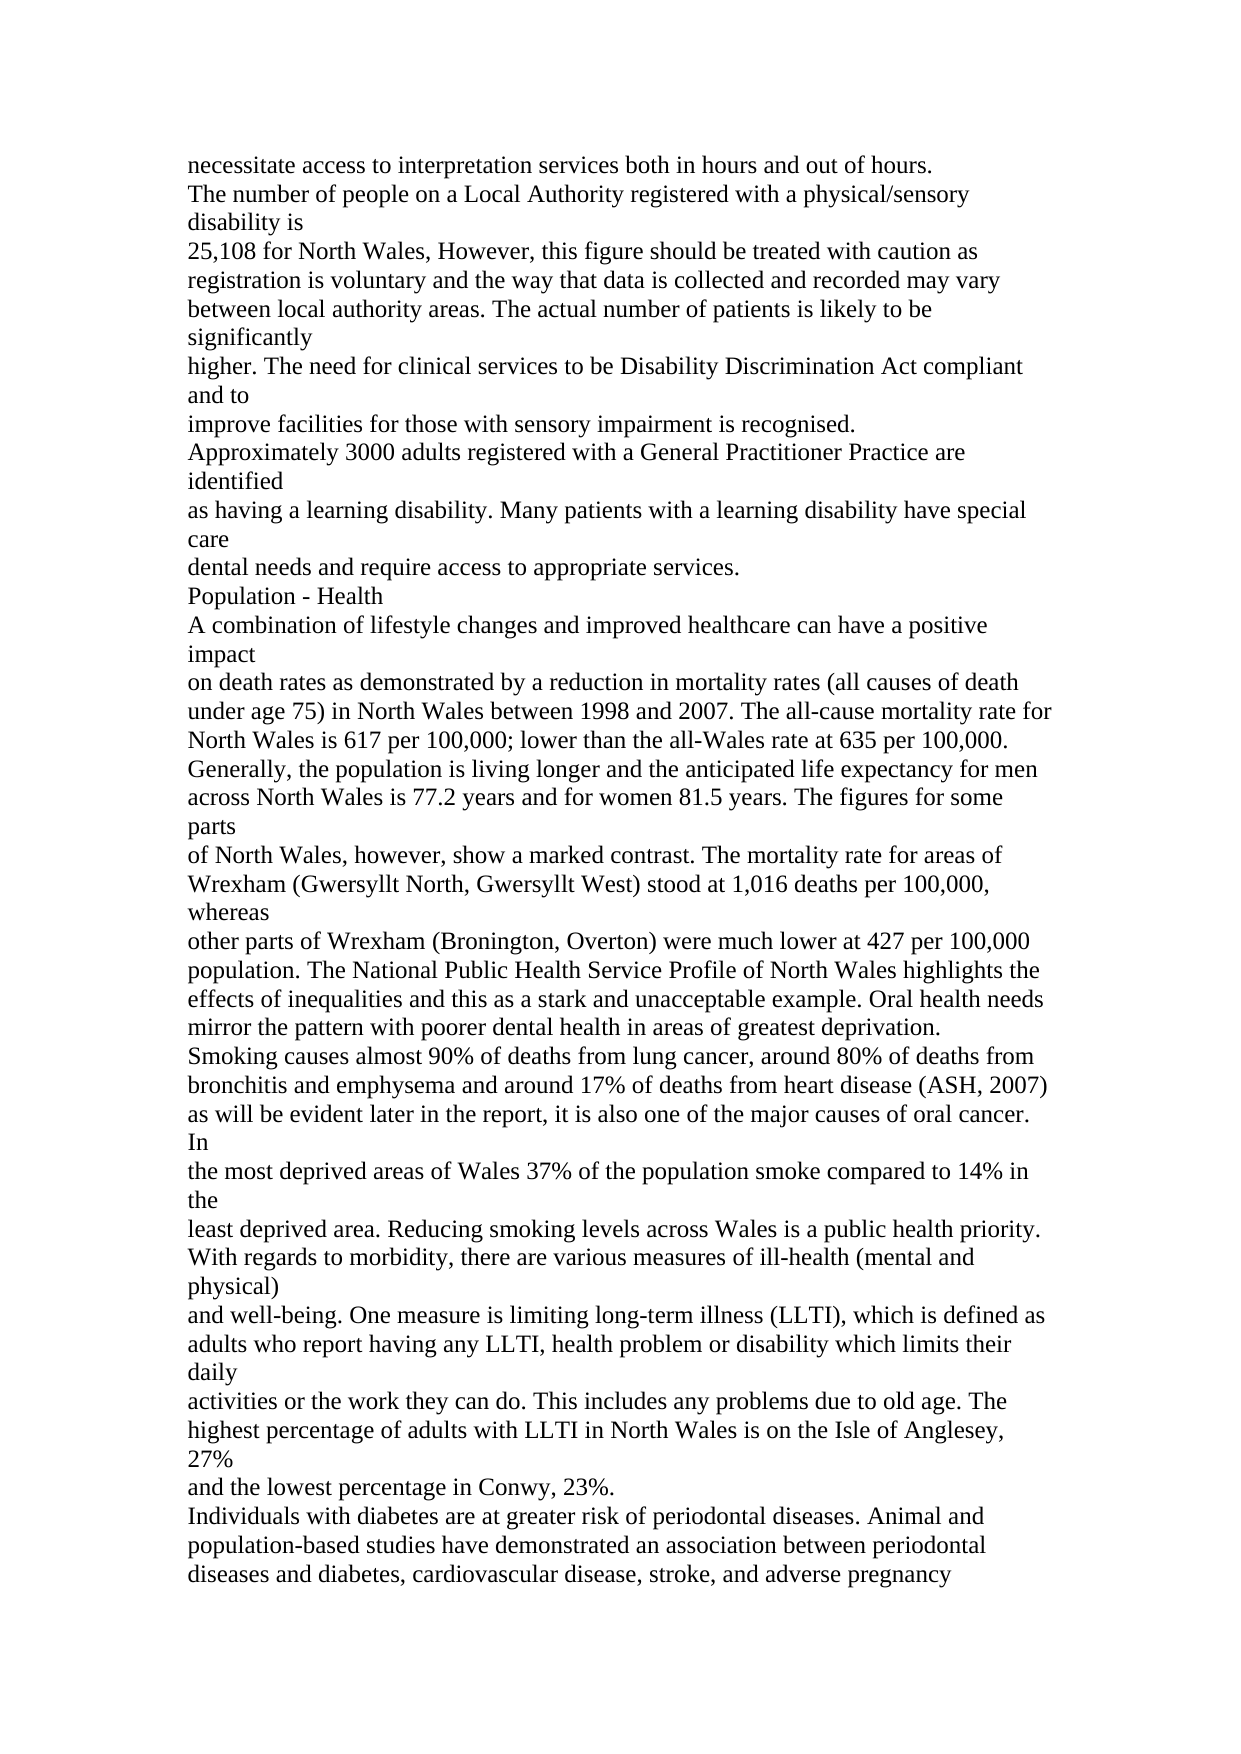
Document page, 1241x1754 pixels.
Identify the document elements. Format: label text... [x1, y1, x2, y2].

text mirror the pattern with poorer dental health in areas of greatest deprivation. [187, 1012, 1053, 1041]
text as will be evident later in the report, it is also one of the major causes of oral cancer. In [187, 1099, 1053, 1156]
text across North Wales is 77.2 years and for women 81.5 years. The figures for some parts [187, 782, 1053, 840]
text of North Wales, however, show a marked contrast. The mortality rate for areas of [187, 840, 1053, 869]
text Approximately 3000 adults registered with a General Practitioner Practice are identified [187, 437, 1053, 495]
text registration is voluntary and the way that data is collected and recorded may vary [187, 265, 1053, 294]
text and the lowest percentage in Conwy, 23%. [187, 1472, 1053, 1501]
text the most deprived areas of Wales 37% of the population smoke compared to 14% in the [187, 1156, 1053, 1214]
text necessitate access to interpretation services both in hours and out of hours. [187, 150, 1053, 179]
text With regards to morbidity, there are various measures of ill-health (mental and physical) [187, 1242, 1053, 1300]
text Smoking causes almost 90% of deaths from lung cancer, around 80% of deaths from [187, 1041, 1053, 1070]
text activities or the work they can do. This includes any problems due to old age. The [187, 1386, 1053, 1415]
text population. The National Public Health Service Profile of North Wales highlights the [187, 955, 1053, 984]
text diseases and diabetes, cardiovascular disease, stroke, and adverse pregnancy [187, 1559, 1053, 1587]
text dental needs and require access to appropriate services. [187, 552, 1053, 581]
text under age 75) in North Wales between 1998 and 2007. The all-cause mortality rate for [187, 696, 1053, 725]
text Generally, the population is living longer and the anticipated life expectancy for men [187, 754, 1053, 782]
text adults who report having any LLTI, health problem or disability which limits their daily [187, 1329, 1053, 1386]
text A combination of lifestyle changes and improved healthcare can have a positive impact [187, 610, 1053, 667]
text North Wales is 617 per 100,000; lower than the all-Wales rate at 635 per 100,000. [187, 725, 1053, 754]
text higher. The need for clinical services to be Disability Discrimination Act compliant and to [187, 351, 1053, 409]
text Wrexham (Gwersyllt North, Gwersyllt West) stood at 1,016 deaths per 100,000, whereas [187, 869, 1053, 926]
text 25,108 for North Wales, However, this figure should be treated with caution as [187, 236, 1053, 265]
text least deprived area. Reducing smoking levels across Wales is a public health priority. [187, 1214, 1053, 1242]
text Individuals with diabetes are at greater risk of periodontal diseases. Animal and [187, 1501, 1053, 1530]
text and well-being. One measure is limiting long-term illness (LLTI), which is defined as [187, 1300, 1053, 1329]
text other parts of Wrexham (Bronington, Overton) were much lower at 427 per 100,000 [187, 926, 1053, 955]
text improve facilities for those with sensory impairment is recognised. [187, 409, 1053, 437]
text population-based studies have demonstrated an association between periodontal [187, 1530, 1053, 1559]
text highest percentage of adults with LLTI in North Wales is on the Isle of Anglesey, 27% [187, 1415, 1053, 1472]
text effects of inequalities and this as a stark and unacceptable example. Oral health needs [187, 984, 1053, 1012]
text Population - Health [187, 581, 1053, 610]
text The number of people on a Local Authority registered with a physical/sensory disability is [187, 179, 1053, 236]
text on death rates as demonstrated by a reduction in mortality rates (all causes of death [187, 667, 1053, 696]
text as having a learning disability. Many patients with a learning disability have special care [187, 495, 1053, 552]
text between local authority areas. The actual number of patients is likely to be significantly [187, 294, 1053, 351]
text bronchitis and emphysema and around 17% of deaths from heart disease (ASH, 2007) [187, 1070, 1053, 1099]
